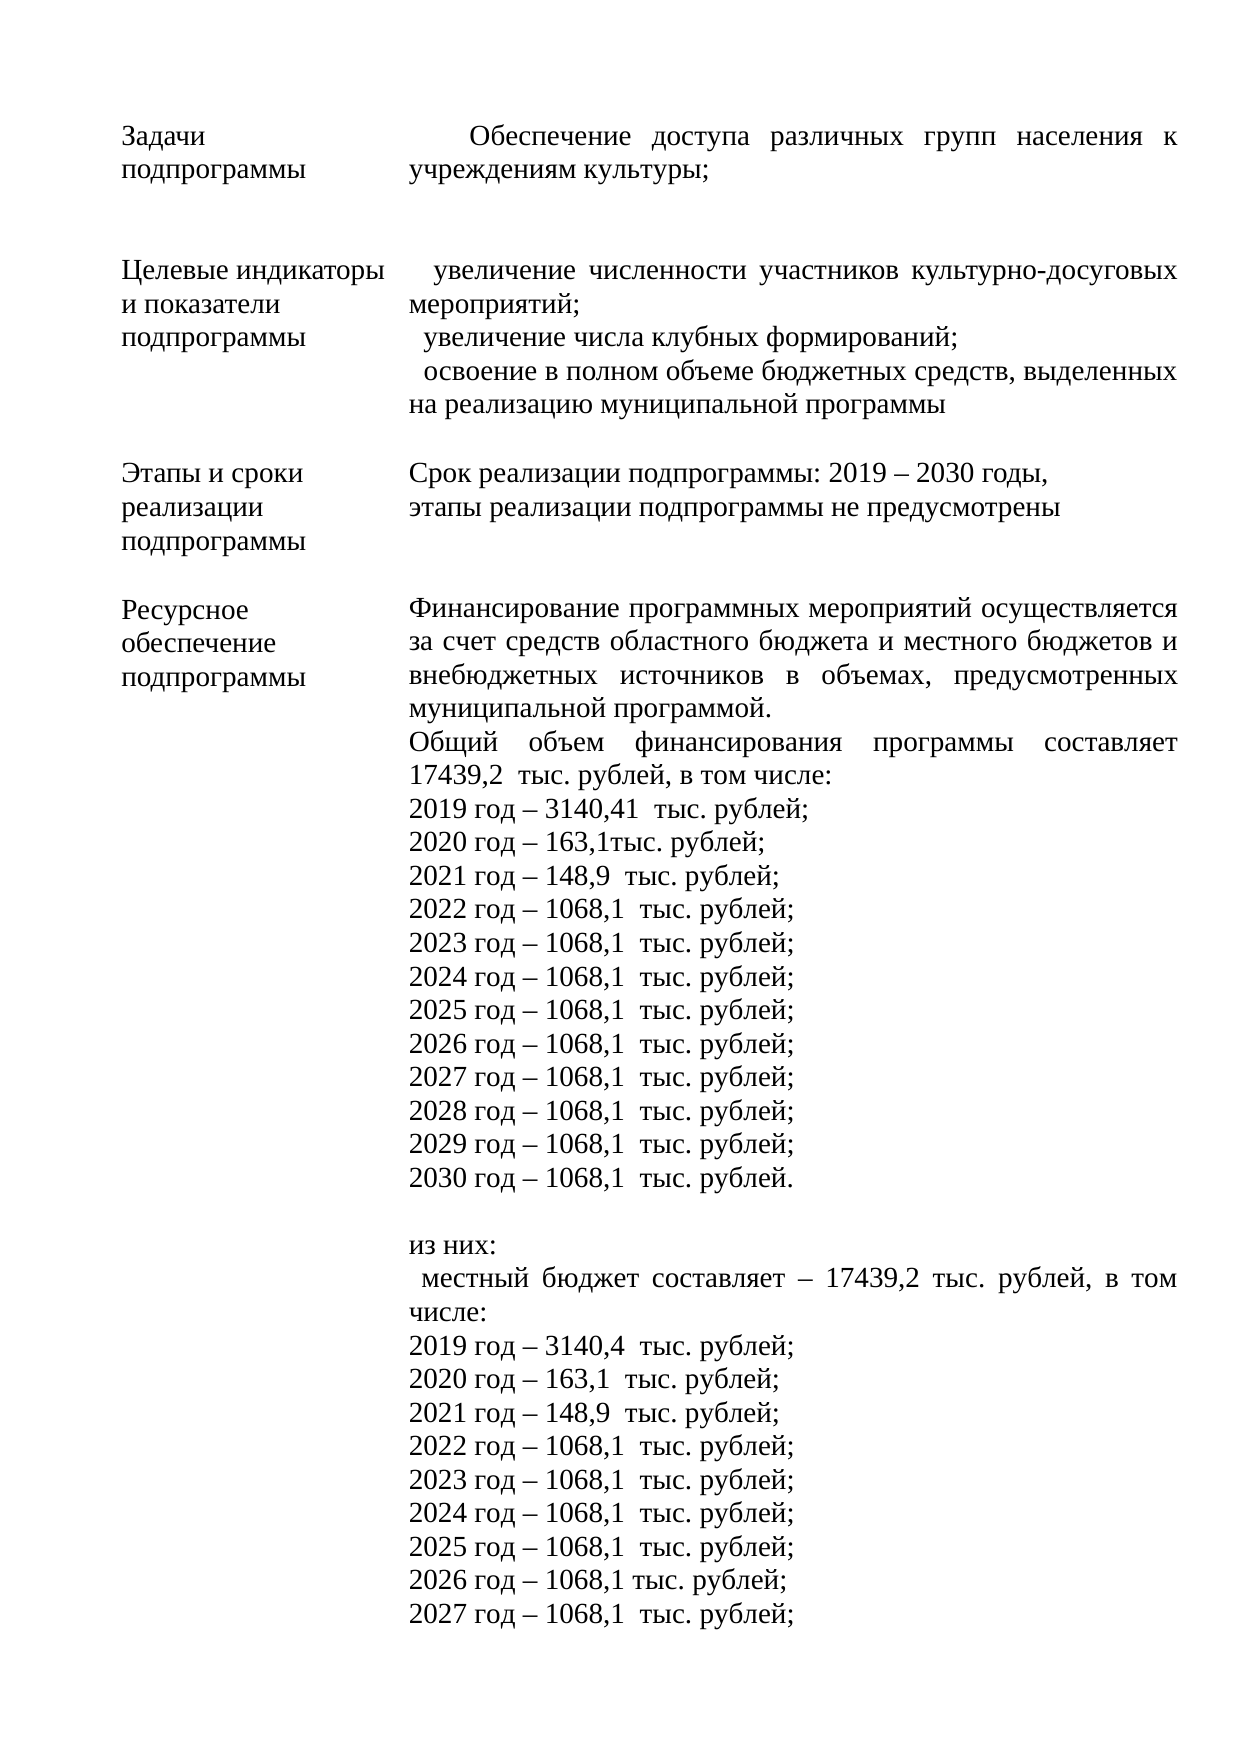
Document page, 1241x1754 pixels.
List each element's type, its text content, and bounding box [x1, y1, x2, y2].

table_cell увеличение численности участников культурно-досуговых мероприятий; увеличение числа клубных формирований; освоение в полном объеме бюджетных средств, выделенных на реализацию муниципальной программы [406, 252, 1181, 456]
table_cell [118, 556, 406, 1629]
table_cell Этапы и сроки реализации подпрограммы [118, 456, 406, 556]
table_cell Целевые индикаторы и показатели подпрограммы [118, 252, 406, 456]
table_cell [406, 556, 1181, 1629]
table_cell Обеспечение доступа различных групп населения к учреждениям культуры; [406, 118, 1181, 252]
table_cell Задачи подпрограммы [118, 118, 406, 252]
table_cell Срок реализации подпрограммы: 2019 – 2030 годы, этапы реализации подпрограммы не предусмотрены [406, 456, 1181, 556]
